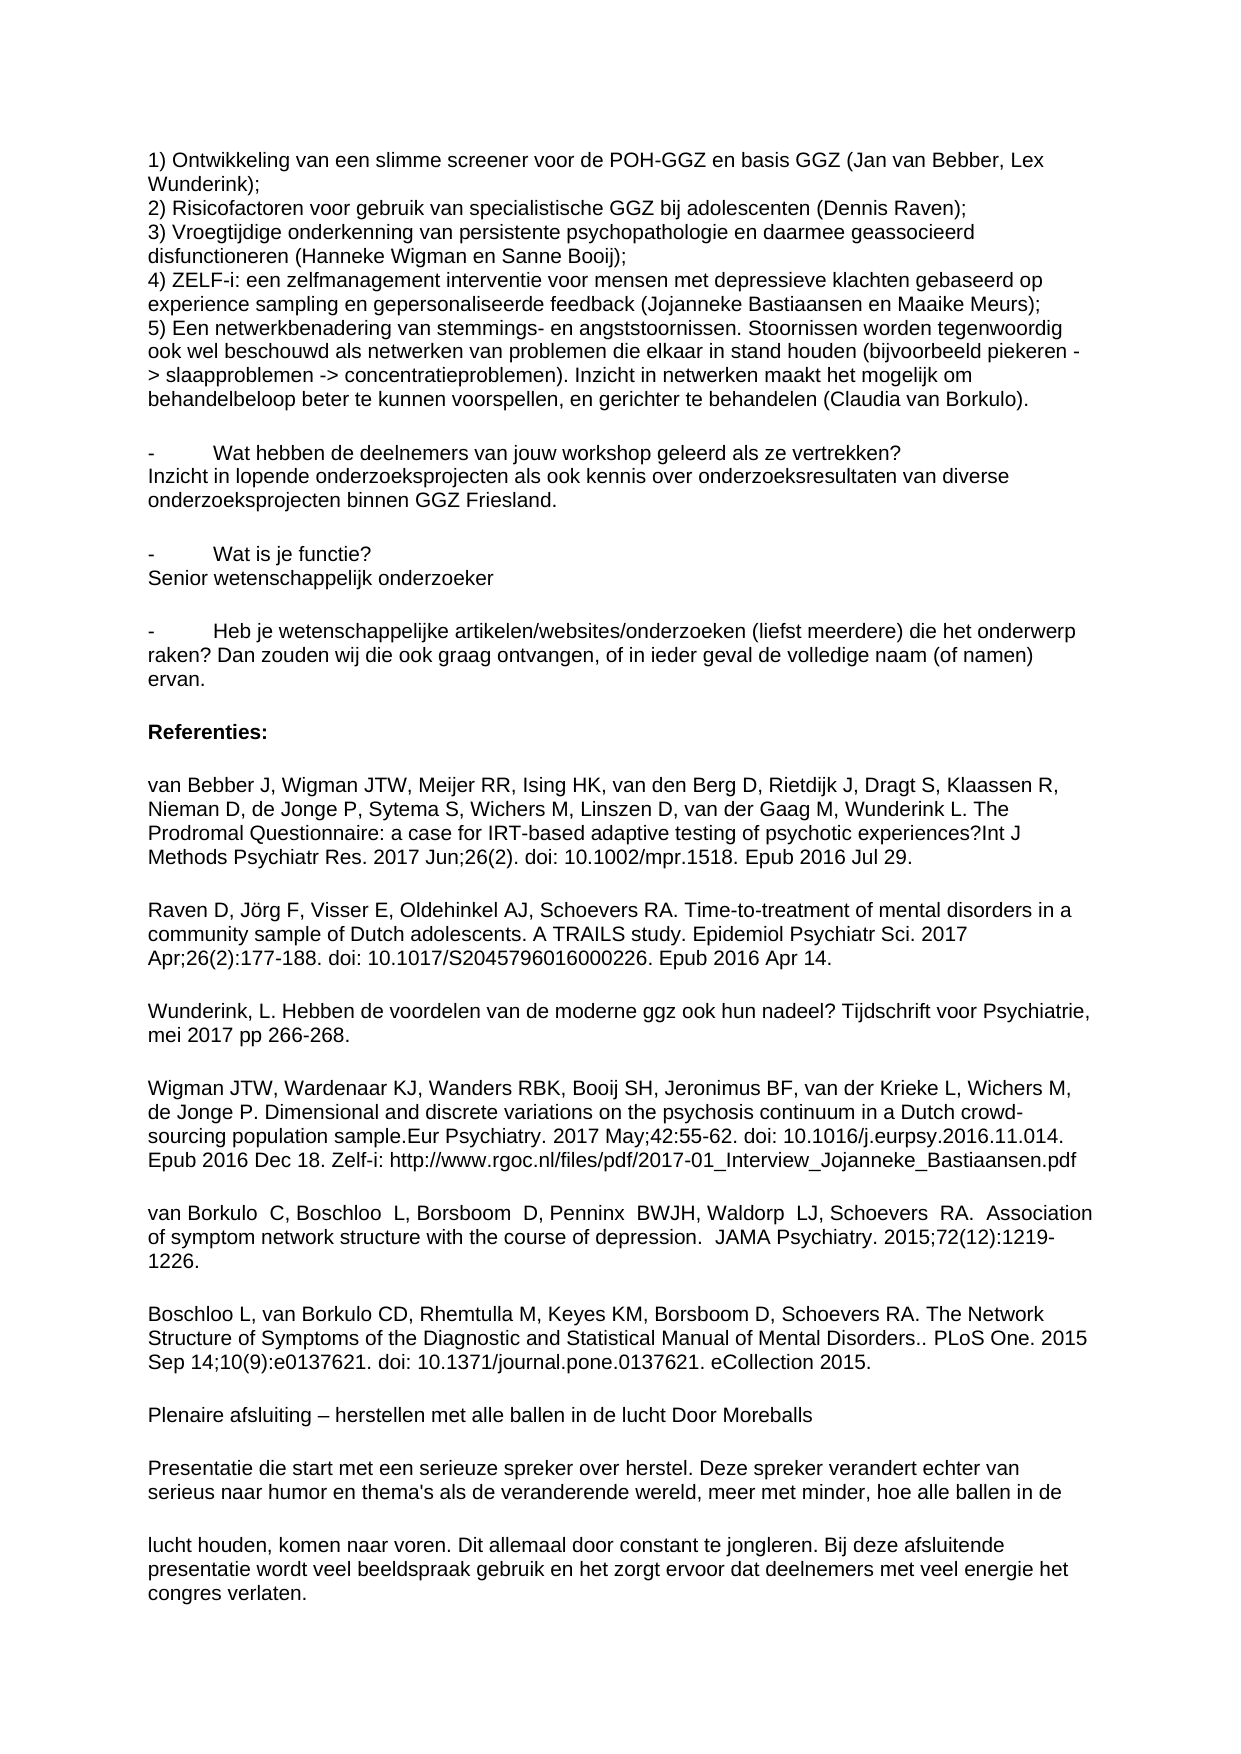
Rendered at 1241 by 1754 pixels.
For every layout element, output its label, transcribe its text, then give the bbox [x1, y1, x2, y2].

text van Bebber J, Wigman JTW, Meijer RR, Ising HK, van den Berg D, Rietdijk J, Dragt S, Klaassen R, Nieman D, de Jonge P, Sytema S, Wichers M, Linszen D, van der Gaag M, Wunderink L. The Prodromal Questionnaire: a case for IRT-based adaptive testing of psychotic experiences?Int J Methods Psychiatr Res. 2017 Jun;26(2). doi: 10.1002/mpr.1518. Epub 2016 Jul 29. [148, 773, 1093, 868]
text Boschloo L, van Borkulo CD, Rhemtulla M, Keyes KM, Borsboom D, Schoevers RA. The Network Structure of Symptoms of the Diagnostic and Statistical Manual of Mental Disorders.. PLoS One. 2015 Sep 14;10(9):e0137621. doi: 10.1371/journal.pone.0137621. eCollection 2015. [148, 1302, 1093, 1374]
text - Wat is je functie? Senior wetenschappelijk onderzoeker [148, 541, 1093, 589]
text Raven D, Jörg F, Visser E, Oldehinkel AJ, Schoevers RA. Time-to-treatment of mental disorders in a community sample of Dutch adolescents. A TRAILS study. Epidemiol Psychiatr Sci. 2017 Apr;26(2):177-188. doi: 10.1017/S2045796016000226. Epub 2016 Apr 14. [148, 898, 1093, 969]
text Referenties: [148, 719, 1093, 743]
text Plenaire afsluiting – herstellen met alle ballen in de lucht Door Moreballs [148, 1403, 1093, 1427]
text - Heb je wetenschappelijke artikelen/websites/onderzoeken (liefst meerdere) die het onderwerp raken? Dan zouden wij die ook graag ontvangen, of in ieder geval de volledige naam (of namen) ervan. [148, 618, 1093, 690]
text - Wat hebben de deelnemers van jouw workshop geleerd als ze vertrekken? Inzicht in lopende onderzoeksprojecten als ook kennis over onderzoeksresultaten van diverse onderzoeksprojecten binnen GGZ Friesland. [148, 440, 1093, 512]
text van Borkulo C, Boschloo L, Borsboom D, Penninx BWJH, Waldorp LJ, Schoevers RA. Association of symptom network structure with the course of depression. JAMA Psychiatry. 2015;72(12):1219-1226. [148, 1201, 1093, 1273]
text 1) Ontwikkeling van een slimme screener voor de POH-GGZ en basis GGZ (Jan van Bebber, Lex Wunderink); 2) Risicofactoren voor gebruik van specialistische GGZ bij adolescenten (Dennis Raven); 3) Vroegtijdige onderkenning van persistente psychopathologie en daarmee geassocieerd disfunctioneren (Hanneke Wigman en Sanne Booij); 4) ZELF-i: een zelfmanagement interventie voor mensen met depressieve klachten gebaseerd op experience sampling en gepersonaliseerde feedback (Jojanneke Bastiaansen en Maaike Meurs); 5) Een netwerkbenadering van stemmings- en angststoornissen. Stoornissen worden tegenwoordig ook wel beschouwd als netwerken van problemen die elkaar in stand houden (bijvoorbeeld piekeren -> slaapproblemen -> concentratieproblemen). Inzicht in netwerken maakt het mogelijk om behandelbeloop beter te kunnen voorspellen, en gerichter te behandelen (Claudia van Borkulo). [148, 148, 1093, 411]
text Wunderink, L. Hebben de voordelen van de moderne ggz ook hun nadeel? Tijdschrift voor Psychiatrie, mei 2017 pp 266-268. [148, 999, 1093, 1047]
text Wigman JTW, Wardenaar KJ, Wanders RBK, Booij SH, Jeronimus BF, van der Krieke L, Wichers M, de Jonge P. Dimensional and discrete variations on the psychosis continuum in a Dutch crowd-sourcing population sample.Eur Psychiatry. 2017 May;42:55-62. doi: 10.1016/j.eurpsy.2016.11.014. Epub 2016 Dec 18. Zelf-i: http://www.rgoc.nl/files/pdf/2017-01_Interview_Jojanneke_Bastiaansen.pdf [148, 1076, 1093, 1172]
